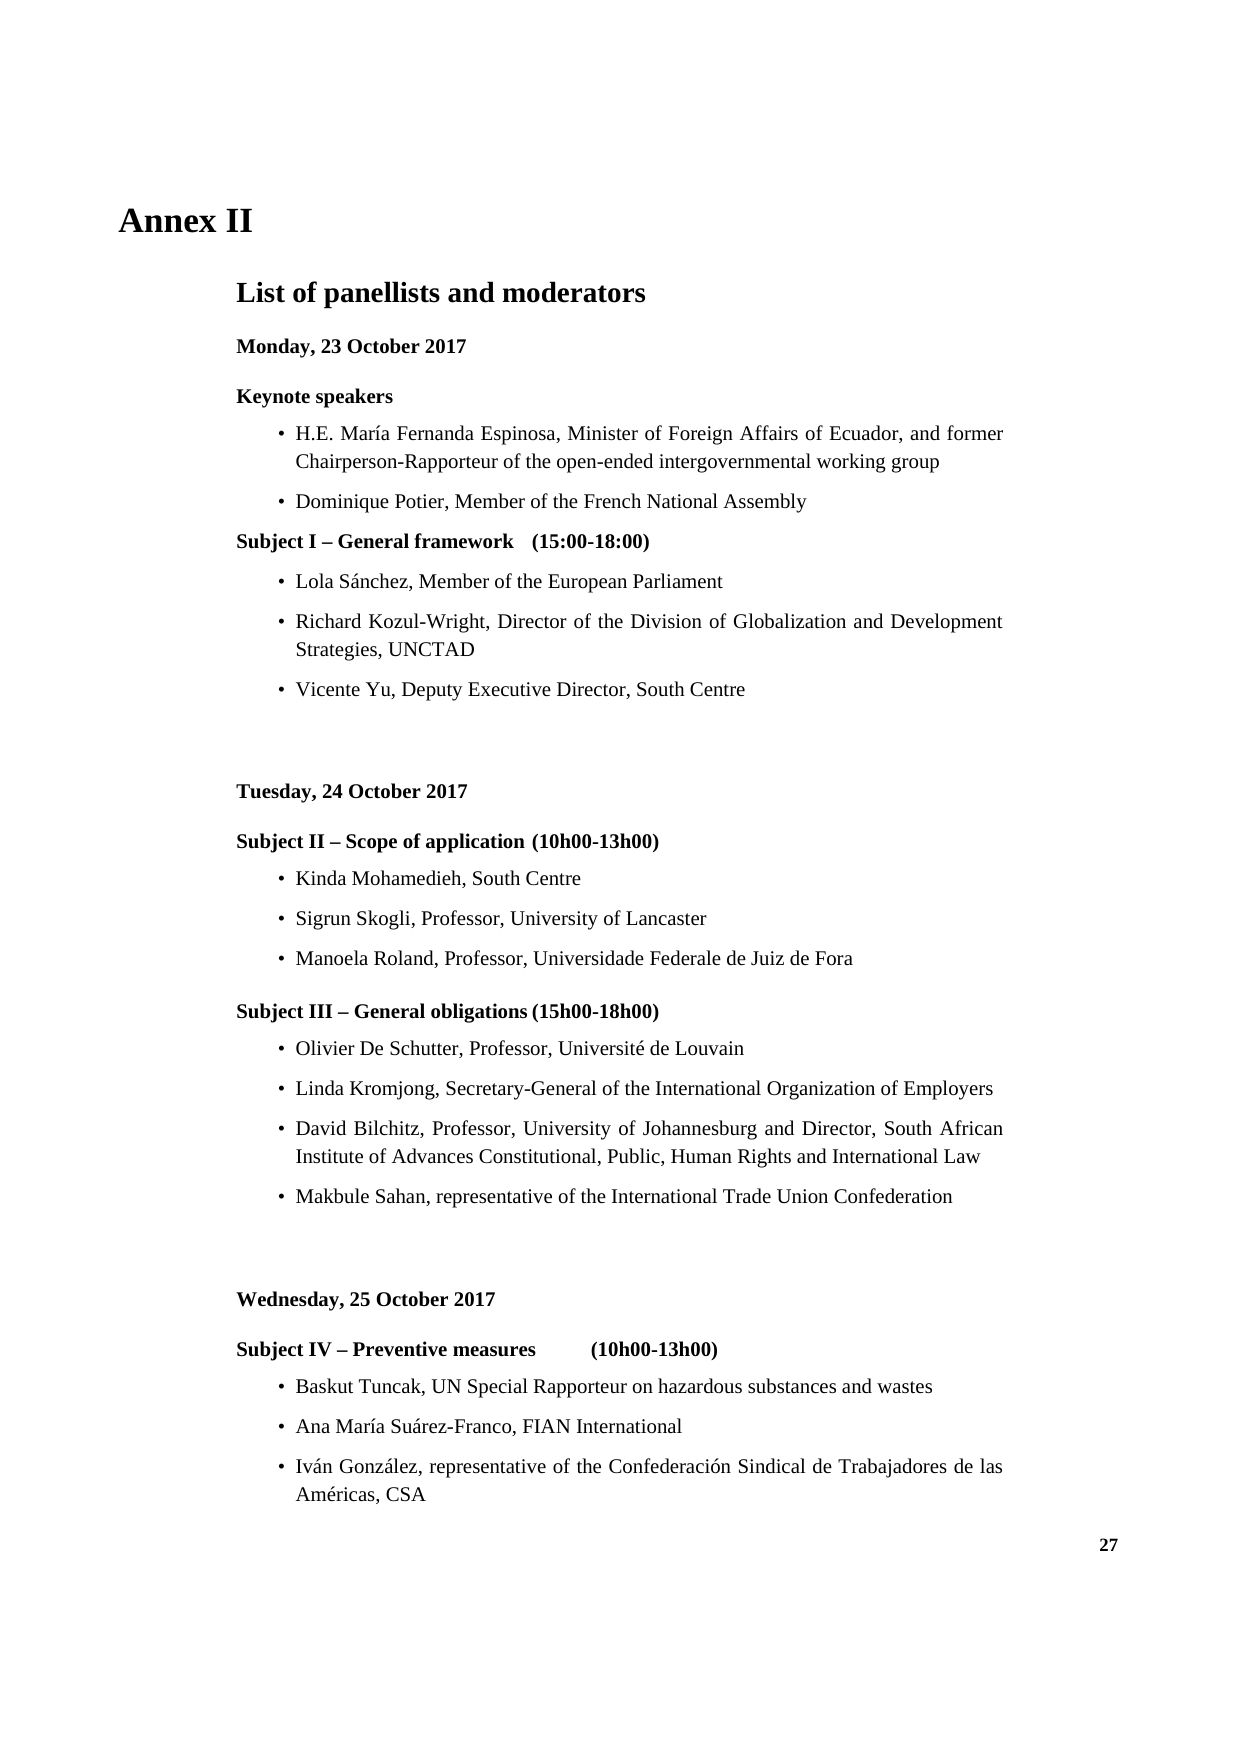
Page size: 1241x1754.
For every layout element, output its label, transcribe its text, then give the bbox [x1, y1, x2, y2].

list • Dominique Potier, Member of the French National Assembly [278, 489, 1004, 513]
text Annex II [118, 202, 1004, 240]
list • Vicente Yu, Deputy Executive Director, South Centre [278, 677, 1004, 701]
list • David Bilchitz, Professor, University of Johannesburg and Director, South African Institute of Advances Constitutional, Public, Human Rights and International Law [278, 1116, 1004, 1168]
list • Manoela Roland, Professor, Universidade Federale de Juiz de Fora [278, 946, 1004, 970]
list • H.E. María Fernanda Espinosa, Minister of Foreign Affairs of Ecuador, and former Chairperson-Rapporteur of the open-ended intergovernmental working group [278, 421, 1004, 473]
text Subject I – General framework (15:00-18:00) [236, 529, 1004, 553]
list • Linda Kromjong, Secretary-General of the International Organization of Employers [278, 1076, 1004, 1100]
list • Makbule Sahan, representative of the International Trade Union Confederation [278, 1184, 1004, 1208]
list • Lola Sánchez, Member of the European Parliament [278, 569, 1004, 593]
text Tuesday, 24 October 2017 [118, 778, 1004, 803]
text Monday, 23 October 2017 [118, 333, 1004, 358]
list • Baskut Tuncak, UN Special Rapporteur on hazardous substances and wastes [278, 1374, 1004, 1398]
text Subject III – General obligations (15h00-18h00) [118, 999, 1004, 1024]
list • Iván González, representative of the Confederación Sindical de Trabajadores de las Américas, CSA [278, 1454, 1004, 1506]
text Keynote speakers [118, 383, 1004, 408]
list • Ana María Suárez-Franco, FIAN International [278, 1414, 1004, 1438]
text Subject II – Scope of application (10h00-13h00) [118, 828, 1004, 853]
list • Sigrun Skogli, Professor, University of Lancaster [278, 906, 1004, 930]
text Wednesday, 25 October 2017 [118, 1287, 1004, 1312]
text Subject IV – Preventive measures (10h00-13h00) [118, 1337, 1004, 1362]
text List of panellists and moderators [118, 277, 1004, 308]
list • Kinda Mohamedieh, South Centre [278, 866, 1004, 890]
list • Richard Kozul-Wright, Director of the Division of Globalization and Development Strategies, UNCTAD [278, 609, 1004, 661]
list • Olivier De Schutter, Professor, Université de Louvain [278, 1036, 1004, 1060]
